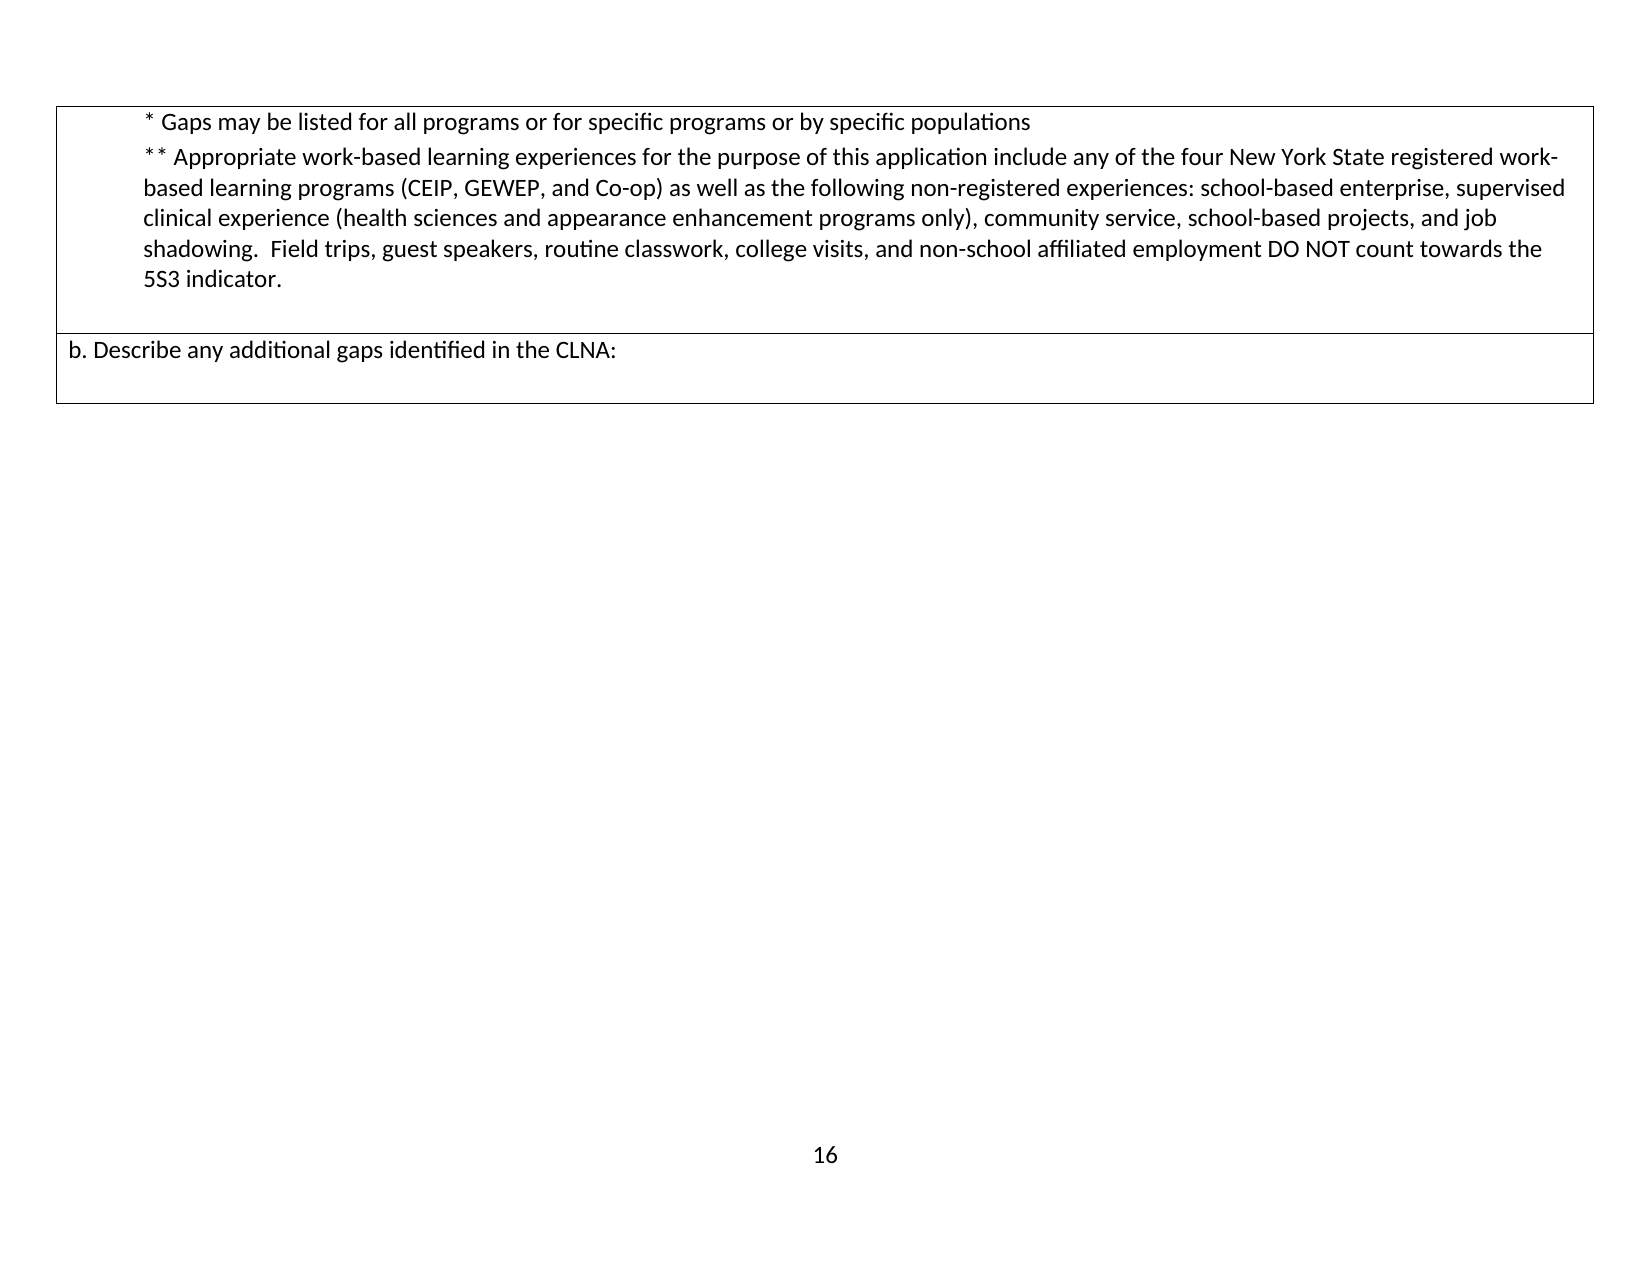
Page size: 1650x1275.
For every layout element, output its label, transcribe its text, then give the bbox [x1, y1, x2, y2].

table_cell * Gaps may be listed for all programs or for specific programs or by specific populations ** Appropriate work-based learning experiences for the purpose of this application include any of the four New York State registered work-based learning programs (CEIP, GEWEP, and Co-op) as well as the following non-registered experiences: school-based enterprise, supervised clinical experience (health sciences and appearance enhancement programs only), community service, school-based projects, and job shadowing. Field trips, guest speakers, routine classwork, college visits, and non-school affiliated employment DO NOT count towards the 5S3 indicator. [57, 107, 1593, 333]
table_cell b. Describe any additional gaps identified in the CLNA: [57, 334, 1593, 403]
